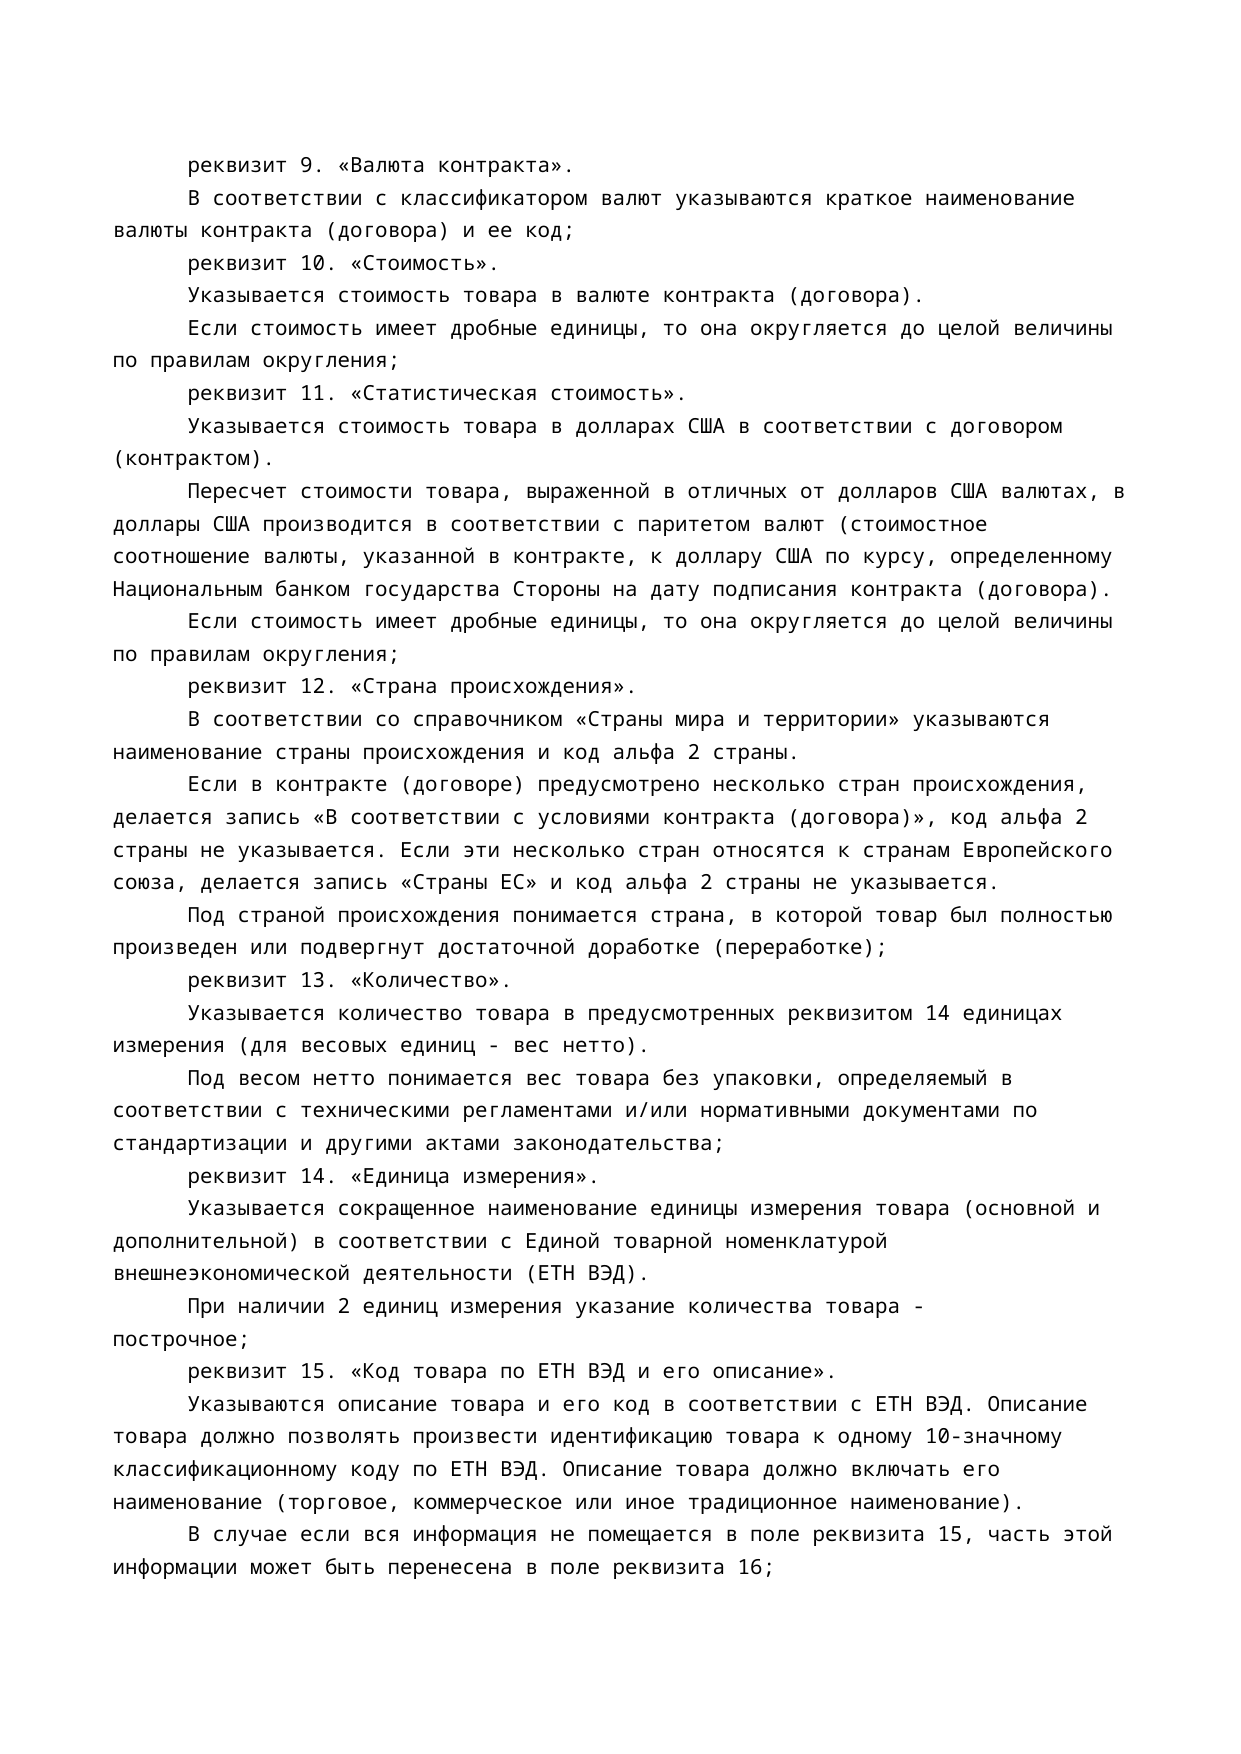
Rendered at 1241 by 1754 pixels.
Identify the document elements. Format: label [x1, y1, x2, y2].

text [112, 150, 1128, 1580]
